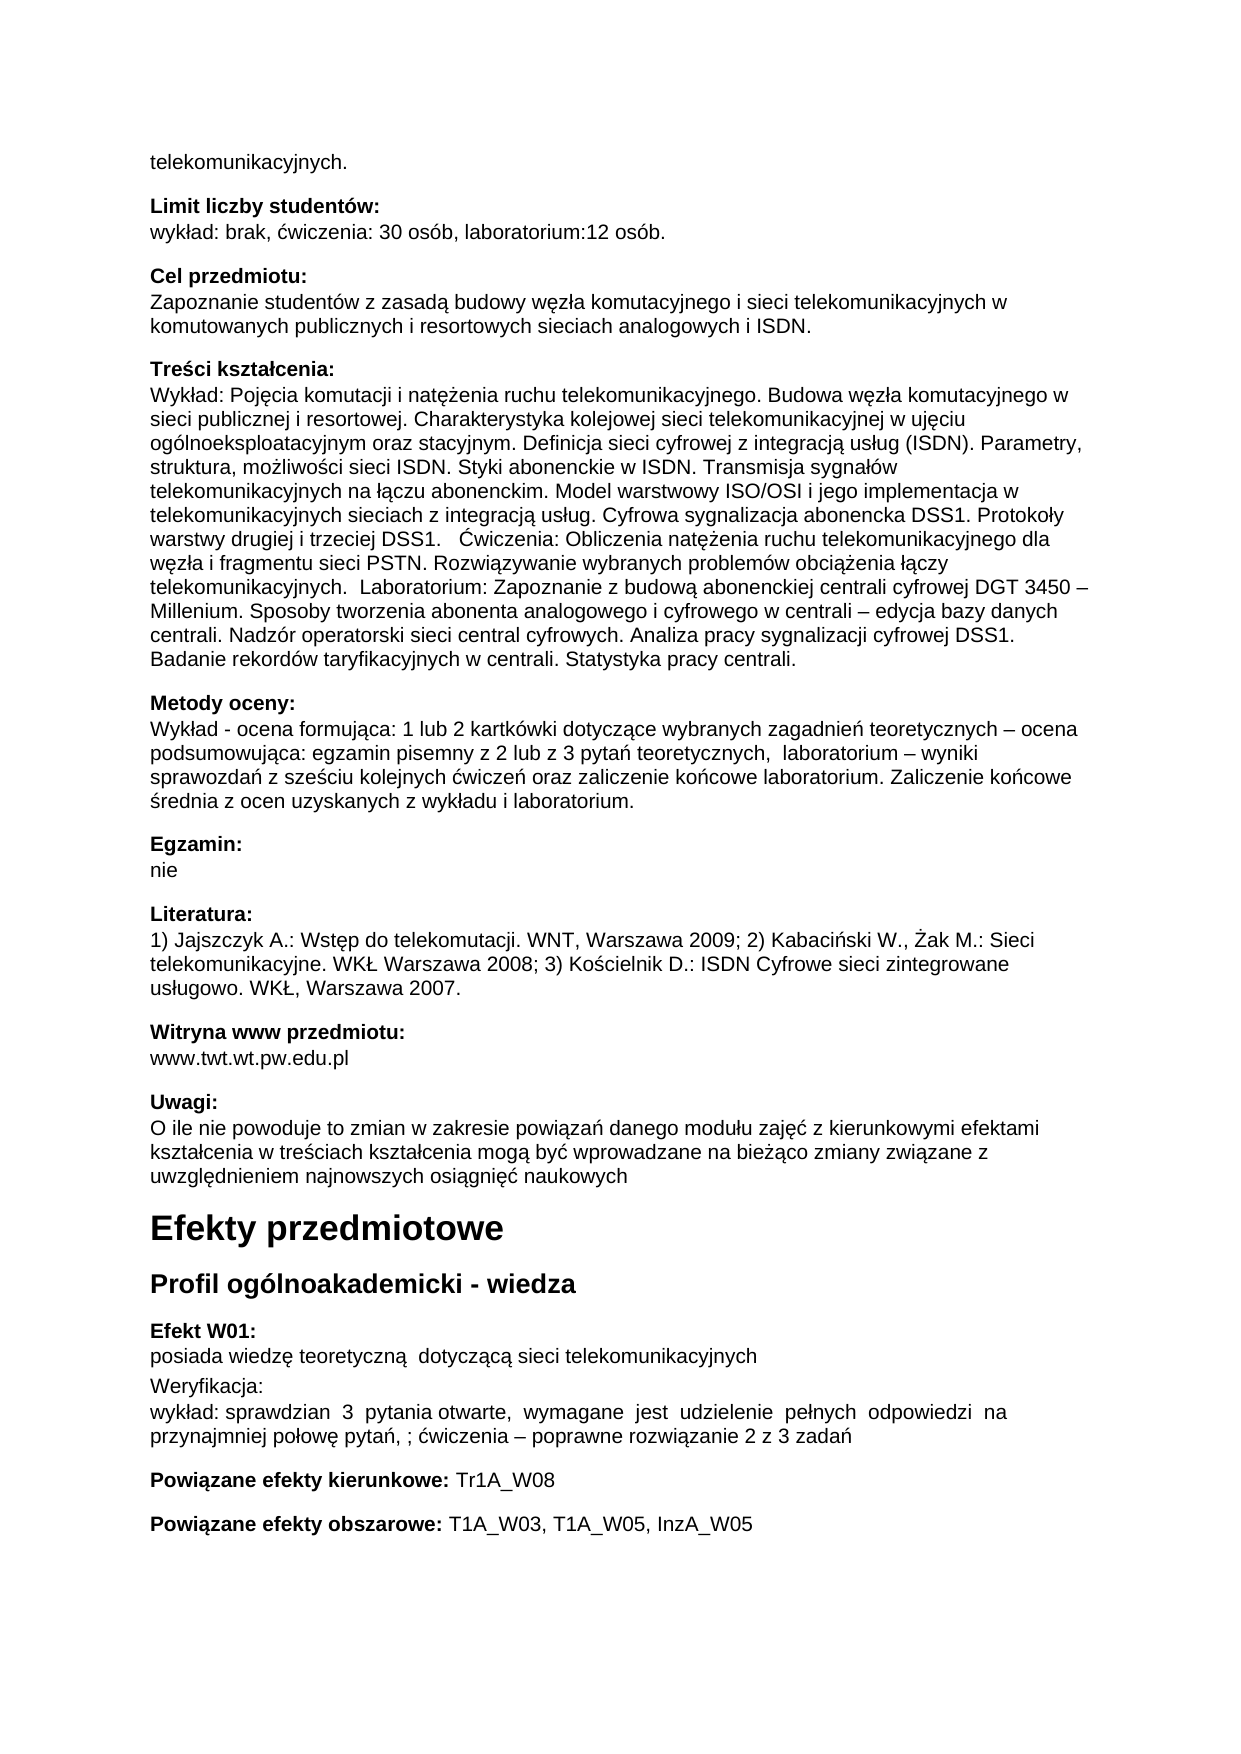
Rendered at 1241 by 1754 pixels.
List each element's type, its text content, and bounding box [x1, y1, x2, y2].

text Limit liczby studentów: [150, 194, 1090, 218]
subtitle Efekty przedmiotowe [150, 1207, 1090, 1248]
text Wykład: Pojęcia komutacji i natężenia ruchu telekomunikacyjnego. Budowa węzła komutacyjnego w sieci publicznej i resortowej. Charakterystyka kolejowej sieci telekomunikacyjnej w ujęciu ogólnoeksploatacyjnym oraz stacyjnym. Definicja sieci cyfrowej z integracją usług (ISDN). Parametry, struktura, możliwości sieci ISDN. Styki abonenckie w ISDN. Transmisja sygnałów telekomunikacyjnych na łączu abonenckim. Model warstwowy ISO/OSI i jego implementacja w telekomunikacyjnych sieciach z integracją usług. Cyfrowa sygnalizacja abonencka DSS1. Protokoły warstwy drugiej i trzeciej DSS1. Ćwiczenia: Obliczenia natężenia ruchu telekomunikacyjnego dla węzła i fragmentu sieci PSTN. Rozwiązywanie wybranych problemów obciążenia łączy telekomunikacyjnych. Laboratorium: Zapoznanie z budową abonenckiej centrali cyfrowej DGT 3450 – Millenium. Sposoby tworzenia abonenta analogowego i cyfrowego w centrali – edycja bazy danych centrali. Nadzór operatorski sieci central cyfrowych. Analiza pracy sygnalizacji cyfrowej DSS1. Badanie rekordów taryfikacyjnych w centrali. Statystyka pracy centrali. [150, 383, 1090, 671]
text Egzamin: [150, 832, 1090, 856]
text Efekt W01: [150, 1319, 1090, 1343]
text posiada wiedzę teoretyczną dotyczącą sieci telekomunikacyjnych [150, 1344, 1090, 1368]
text Treści kształcenia: [150, 357, 1090, 381]
text Powiązane efekty obszarowe: T1A_W03, T1A_W05, InzA_W05 [150, 1512, 1090, 1536]
text Literatura: [150, 902, 1090, 926]
text O ile nie powoduje to zmian w zakresie powiązań danego modułu zajęć z kierunkowymi efektami kształcenia w treściach kształcenia mogą być wprowadzane na bieżąco zmiany związane z uwzględnieniem najnowszych osiągnięć naukowych [150, 1116, 1090, 1187]
text Zapoznanie studentów z zasadą budowy węzła komutacyjnego i sieci telekomunikacyjnych w komutowanych publicznych i resortowych sieciach analogowych i ISDN. [150, 289, 1090, 337]
text Wykład - ocena formująca: 1 lub 2 kartkówki dotyczące wybranych zagadnień teoretycznych – ocena podsumowująca: egzamin pisemny z 2 lub z 3 pytań teoretycznych, laboratorium – wyniki sprawozdań z sześciu kolejnych ćwiczeń oraz zaliczenie końcowe laboratorium. Zaliczenie końcowe średnia z ocen uzyskanych z wykładu i laboratorium. [150, 717, 1090, 812]
text nie [150, 858, 1090, 882]
text wykład: brak, ćwiczenia: 30 osób, laboratorium:12 osób. [150, 220, 1090, 244]
text Weryfikacja: [150, 1374, 1090, 1398]
text Powiązane efekty kierunkowe: Tr1A_W08 [150, 1468, 1090, 1492]
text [150, 150, 1090, 174]
text Cel przedmiotu: [150, 263, 1090, 287]
subtitle Profil ogólnoakademicki - wiedza [150, 1268, 1090, 1299]
text Uwagi: [150, 1089, 1090, 1113]
text www.twt.wt.pw.edu.pl [150, 1046, 1090, 1070]
text Metody oceny: [150, 691, 1090, 714]
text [150, 1400, 1090, 1448]
text Witryna www przedmiotu: [150, 1020, 1090, 1044]
text 1) Jajszczyk A.: Wstęp do telekomutacji. WNT, Warszawa 2009; 2) Kabaciński W., Żak M.: Sieci telekomunikacyjne. WKŁ Warszawa 2008; 3) Kościelnik D.: ISDN Cyfrowe sieci zintegrowane usługowo. WKŁ, Warszawa 2007. [150, 928, 1090, 1000]
